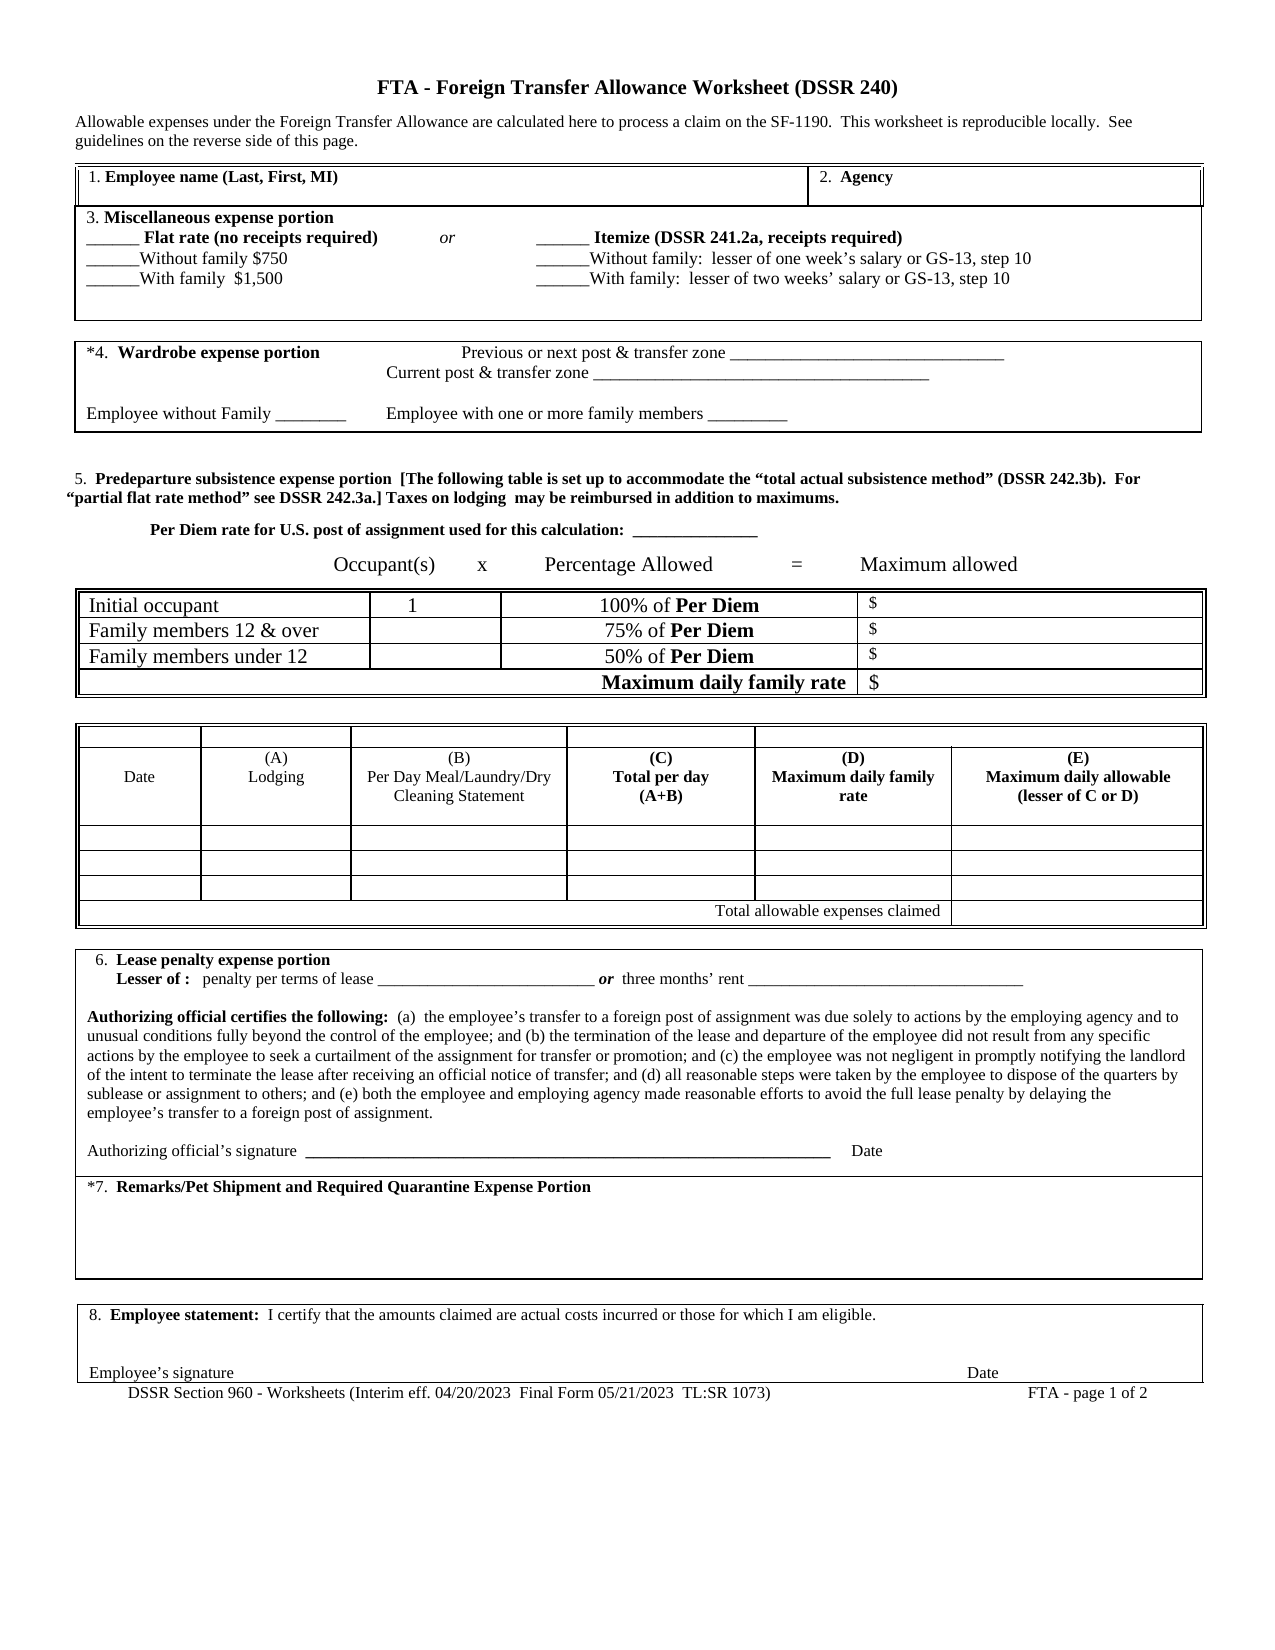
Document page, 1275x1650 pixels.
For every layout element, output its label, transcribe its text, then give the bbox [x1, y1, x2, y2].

table_cell 50% of Per Diem [502, 644, 857, 668]
text FTA - Foreign Transfer Allowance Worksheet (DSSR 240) [75, 75, 1200, 99]
table_cell (E) Maximum daily allowable (lesser of C or D) [952, 748, 1202, 824]
table_cell [756, 876, 951, 899]
table_cell [80, 876, 200, 899]
table_cell [568, 876, 754, 899]
table_cell [952, 826, 1202, 849]
table_header 2. Agency [808, 164, 1202, 205]
table_cell [80, 851, 200, 874]
table_header 8. Employee statement: I certify that the amounts claimed are actual costs incurred or those for which I am eligible. Employee’s signature Date [78, 1305, 1202, 1382]
table_cell (D) Maximum daily family rate [756, 748, 951, 824]
table_cell [371, 618, 500, 642]
table_header 1. Employee name (Last, First, MI) [77, 167, 807, 205]
table_header [80, 727, 200, 746]
table_cell 3. Miscellaneous expense portion ______ Flat rate (no receipts required) or ______ Itemize (DSSR 241.2a, receipts required) ______Without family $750 ______Without family: lesser of one week’s salary or GS-13, step 10 ______With family $1,500 ______With family: lesser of two weeks’ salary or GS-13, step 10 [76, 207, 1201, 319]
table_cell [352, 876, 566, 899]
table_cell (C) Total per day (A+B) [568, 748, 754, 824]
table_cell [80, 826, 200, 849]
table_cell *4. Wardrobe expense portion Previous or next post & transfer zone _______________________________ Current post & transfer zone ______________________________________ Employee without Family ________ Employee with one or more family members _________ [76, 342, 1201, 431]
table_header [756, 727, 1202, 746]
table_cell (B) Per Day Meal/Laundry/Dry Cleaning Statement [352, 748, 566, 824]
table_cell [202, 826, 350, 849]
table_header 100% of Per Diem [502, 593, 857, 617]
table_cell [756, 826, 951, 849]
text DSSR Section 960 - Worksheets (Interim eff. 04/20/2023 Final Form 05/21/2023 TL:SR 1073) FTA - page 1 of 2 [75, 1383, 1200, 1402]
table_cell [568, 851, 754, 874]
text Per Diem rate for U.S. post of assignment used for this calculation: _______________ [66, 520, 1200, 539]
text Occupant(s) x Percentage Allowed = Maximum allowed [75, 552, 1200, 576]
table_cell [371, 644, 500, 668]
table_header $ [858, 593, 1202, 617]
table_cell Family members under 12 [80, 644, 369, 668]
table_cell (A) Lodging [202, 748, 350, 824]
table_cell *7. Remarks/Pet Shipment and Required Quarantine Expense Portion [76, 1177, 1202, 1278]
table_cell [756, 851, 951, 874]
table_cell $ [858, 644, 1202, 668]
table_cell [202, 851, 350, 874]
table_cell [202, 876, 350, 899]
table_header [202, 727, 350, 746]
table_cell $ [858, 670, 1202, 694]
table_cell [352, 826, 566, 849]
table_cell [952, 851, 1202, 874]
table_cell Date [80, 748, 200, 824]
table_header 1 [371, 593, 500, 617]
table_cell [568, 826, 754, 849]
text Allowable expenses under the Foreign Transfer Allowance are calculated here to process a claim on the SF-1190. This worksheet is reproducible locally. See guidelines on the reverse side of this page. [75, 112, 1196, 150]
table_cell Total allowable expenses claimed [80, 901, 951, 924]
table_header [352, 727, 566, 746]
table_cell 75% of Per Diem [502, 618, 857, 642]
table_cell [952, 876, 1202, 899]
table_cell Maximum daily family rate [80, 670, 857, 694]
table_cell [352, 851, 566, 874]
table_header 6. Lease penalty expense portion Lesser of : penalty per terms of lease __________________________ or three months’ rent _________________________________ Authorizing official certifies the following: (a) the employee’s transfer to a foreign post of assignment was due solely to actions by the employing agency and to unusual conditions fully beyond the control of the employee; and (b) the termination of the lease and departure of the employee did not result from any specific actions by the employee to seek a curtailment of the assignment for transfer or promotion; and (c) the employee was not negligent in promptly notifying the landlord of the intent to terminate the lease after receiving an official notice of transfer; and (d) all reasonable steps were taken by the employee to dispose of the quarters by sublease or assignment to others; and (e) both the employee and employing agency made reasonable efforts to avoid the full lease penalty by delaying the employee’s transfer to a foreign post of assignment. Authorizing official’s signature _______________________________________________________________ Date [76, 950, 1202, 1176]
table_cell $ [858, 618, 1202, 642]
table_cell [952, 901, 1202, 924]
table_cell [75, 320, 1222, 341]
table_header Initial occupant [80, 593, 369, 617]
table_cell Family members 12 & over [80, 618, 369, 642]
table_header [568, 727, 754, 746]
text 5. Predeparture subsistence expense portion [The following table is set up to accommodate the “total actual subsistence method” (DSSR 242.3b). For “partial flat rate method” see DSSR 242.3a.] Taxes on lodging may be reimbursed in addition to maximums. [66, 469, 1200, 507]
